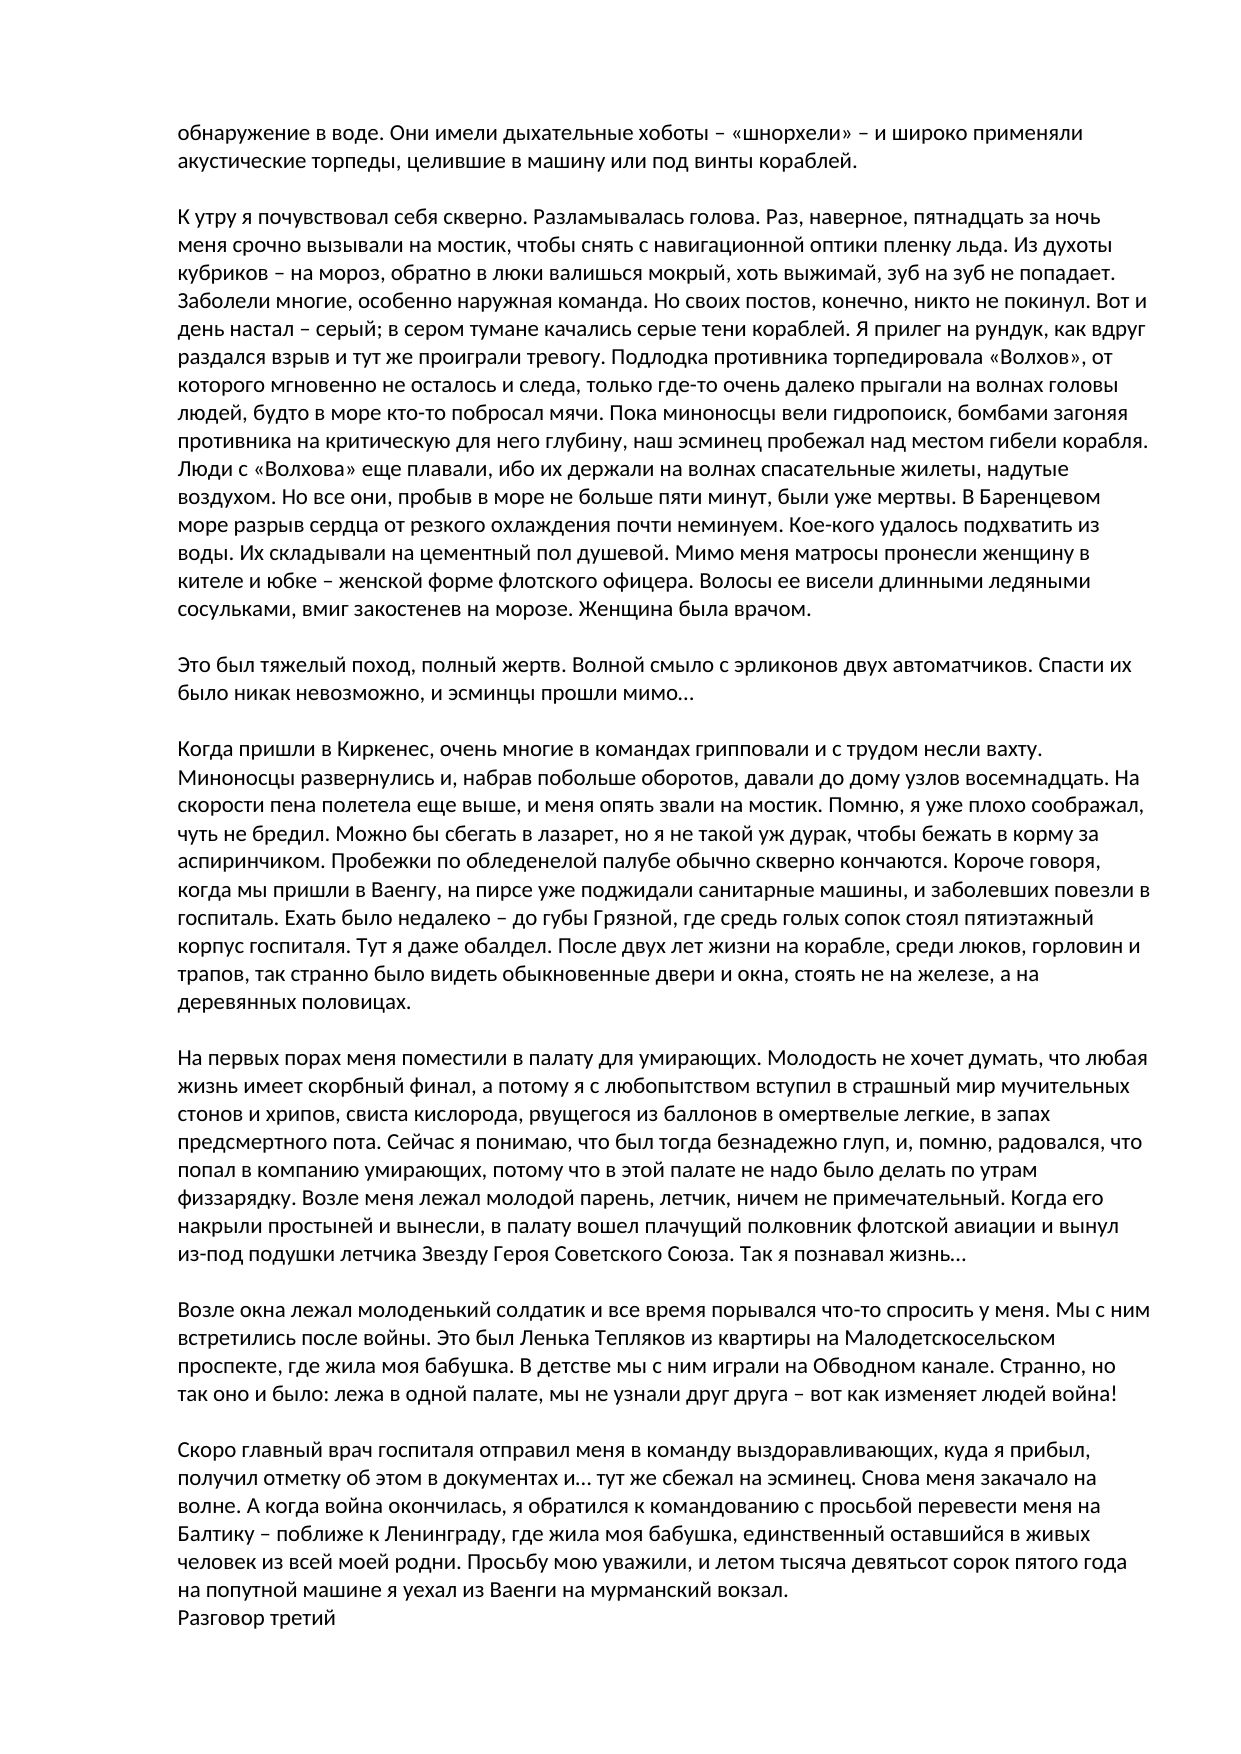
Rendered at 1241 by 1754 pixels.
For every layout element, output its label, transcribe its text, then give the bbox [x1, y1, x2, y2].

text Когда пришли в Киркенес, очень многие в командах грипповали и с трудом несли вахту. Миноносцы развернулись и, набрав побольше оборотов, давали до дому узлов восемнадцать. На скорости пена полетела еще выше, и меня опять звали на мостик. Помню, я уже плохо соображал, чуть не бредил. Можно бы сбегать в лазарет, но я не такой уж дурак, чтобы бежать в корму за аспиринчиком. Пробежки по обледенелой палубе обычно скверно кончаются. Короче говоря, когда мы пришли в Ваенгу, на пирсе уже поджидали санитарные машины, и заболевших повезли в госпиталь. Ехать было недалеко – до губы Грязной, где средь голых сопок стоял пятиэтажный корпус госпиталя. Тут я даже обалдел. После двух лет жизни на корабле, среди люков, горловин и трапов, так странно было видеть обыкновенные двери и окна, стоять не на железе, а на деревянных половицах. [177, 734, 1152, 1015]
text Это был тяжелый поход, полный жертв. Волной смыло с эрликонов двух автоматчиков. Спасти их было никак невозможно, и эсминцы прошли мимо… [177, 651, 1152, 707]
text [177, 118, 1152, 174]
text На первых порах меня поместили в палату для умирающих. Молодость не хочет думать, что любая жизнь имеет скорбный финал, а потому я с любопытством вступил в страшный мир мучительных стонов и хрипов, свиста кислорода, рвущегося из баллонов в омертвелые легкие, в запах предсмертного пота. Сейчас я понимаю, что был тогда безнадежно глуп, и, помню, радовался, что попал в компанию умирающих, потому что в этой палате не надо было делать по утрам физзарядку. Возле меня лежал молодой парень, летчик, ничем не примечательный. Когда его накрыли простыней и вынесли, в палату вошел плачущий полковник флотской авиации и вынул из-под подушки летчика Звезду Героя Советского Союза. Так я познавал жизнь… [177, 1043, 1152, 1267]
text Скоро главный врач госпиталя отправил меня в команду выздоравливающих, куда я прибыл, получил отметку об этом в документах и… тут же сбежал на эсминец. Снова меня закачало на волне. А когда война окончилась, я обратился к командованию с просьбой перевести меня на Балтику – поближе к Ленинграду, где жила моя бабушка, единственный оставшийся в живых человек из всей моей родни. Просьбу мою уважили, и летом тысяча девятьсот сорок пятого года на попутной машине я уехал из Ваенги на мурманский вокзал. [177, 1435, 1152, 1603]
text К утру я почувствовал себя скверно. Разламывалась голова. Раз, наверное, пятнадцать за ночь меня срочно вызывали на мостик, чтобы снять с навигационной оптики пленку льда. Из духоты кубриков – на мороз, обратно в люки валишься мокрый, хоть выжимай, зуб на зуб не попадает. Заболели многие, особенно наружная команда. Но своих постов, конечно, никто не покинул. Вот и день настал – серый; в сером тумане качались серые тени кораблей. Я прилег на рундук, как вдруг раздался взрыв и тут же проиграли тревогу. Подлодка противника торпедировала «Волхов», от которого мгновенно не осталось и следа, только где-то очень далеко прыгали на волнах головы людей, будто в море кто-то побросал мячи. Пока миноносцы вели гидропоиск, бомбами загоняя противника на критическую для него глубину, наш эсминец пробежал над местом гибели корабля. Люди с «Волхова» еще плавали, ибо их держали на волнах спасательные жилеты, надутые воздухом. Но все они, пробыв в море не больше пяти минут, были уже мертвы. В Баренцевом море разрыв сердца от резкого охлаждения почти неминуем. Кое-кого удалось подхватить из воды. Их складывали на цементный пол душевой. Мимо меня матросы пронесли женщину в кителе и юбке – женской форме флотского офицера. Волосы ее висели длинными ледяными сосульками, вмиг закостенев на морозе. Женщина была врачом. [177, 202, 1152, 622]
text Разговор третий [177, 1603, 1152, 1631]
text Возле окна лежал молоденький солдатик и все время порывался что-то спросить у меня. Мы с ним встретились после войны. Это был Ленька Тепляков из квартиры на Малодетскосельском проспекте, где жила моя бабушка. В детстве мы с ним играли на Обводном канале. Странно, но так оно и было: лежа в одной палате, мы не узнали друг друга – вот как изменяет людей война! [177, 1295, 1152, 1407]
